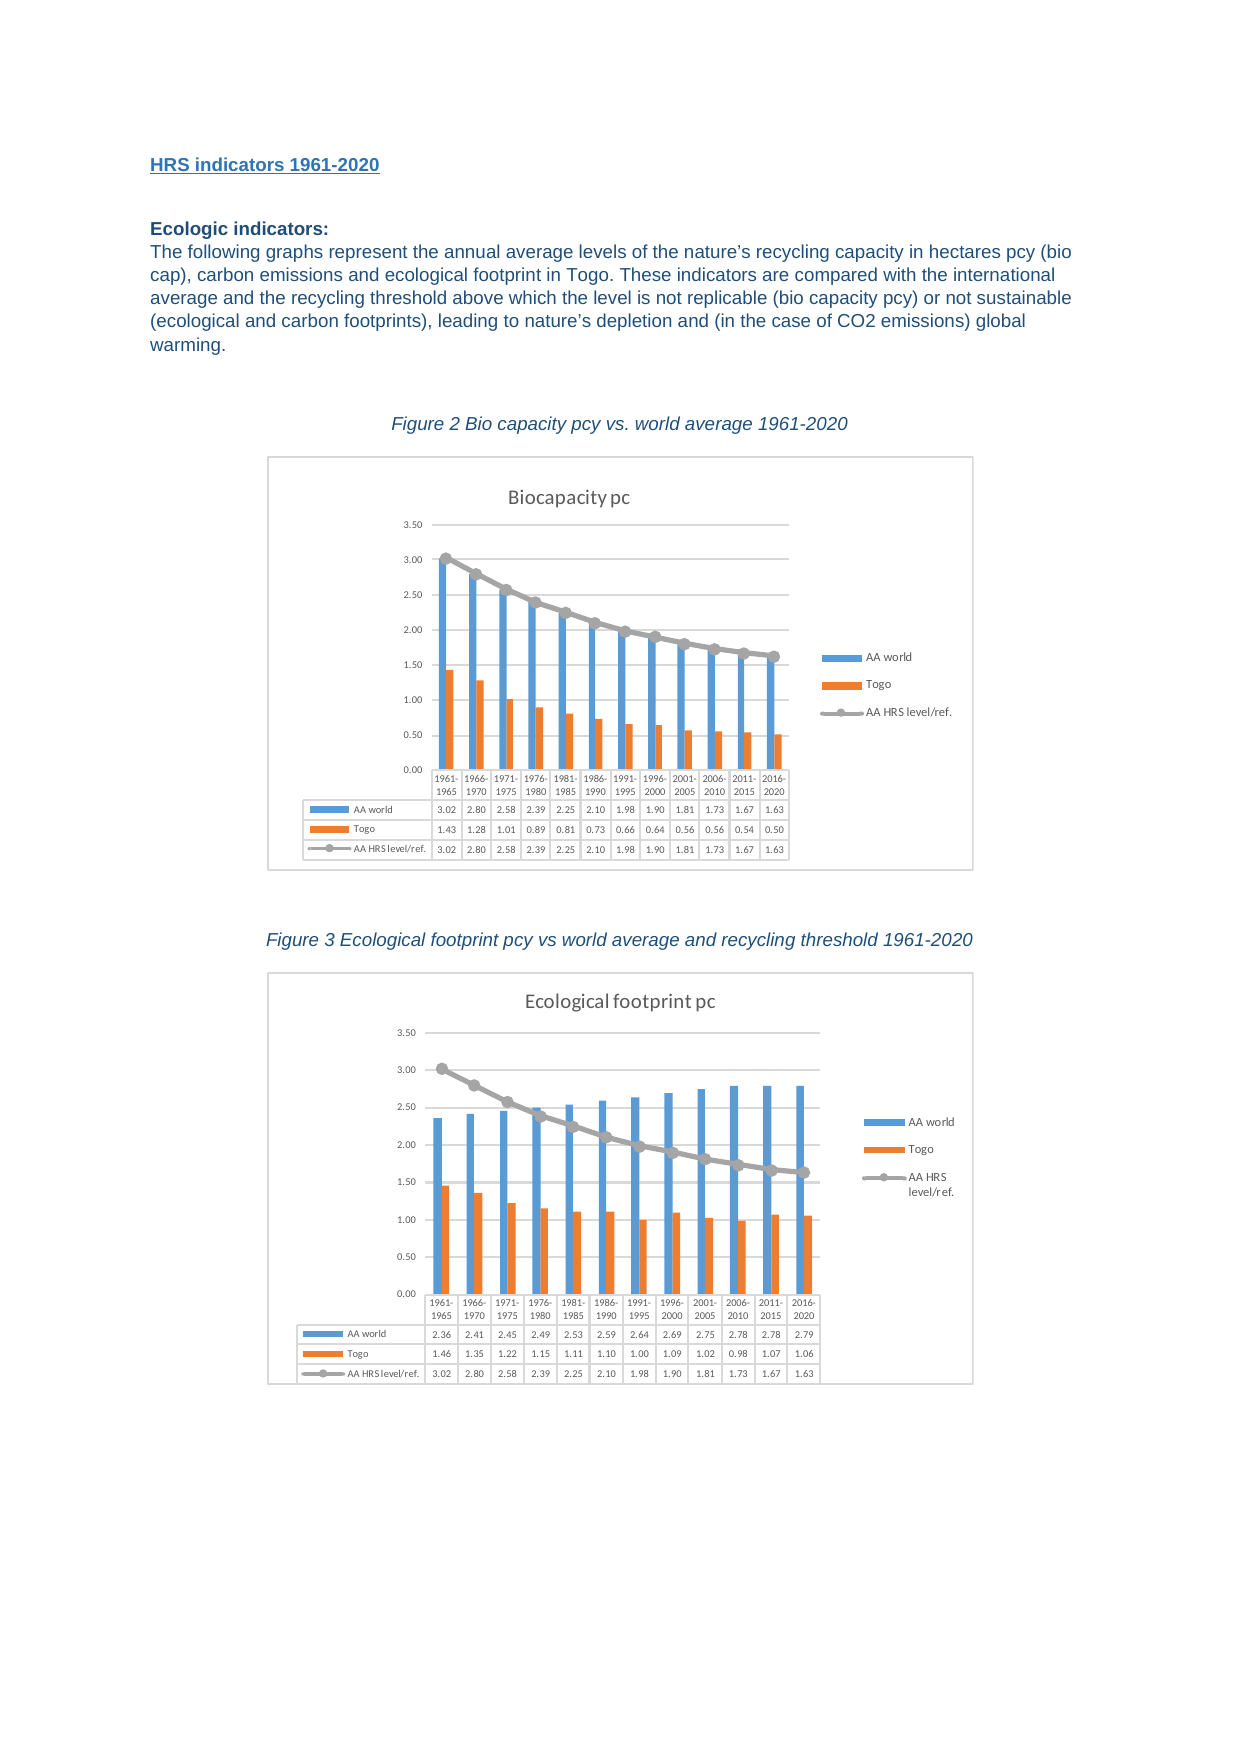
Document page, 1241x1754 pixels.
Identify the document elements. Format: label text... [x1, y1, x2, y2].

text Figure 3 Ecological footprint pcy vs world average and recycling threshold 1961-2020 [150, 929, 1090, 950]
subtitle Ecologic indicators: [150, 217, 1090, 239]
subtitle HRS indicators 1961-2020 [150, 154, 1090, 176]
text The following graphs represent the annual average levels of the nature’s recycling capacity in hectares pcy (bio cap), carbon emissions and ecological footprint in Togo. These indicators are compared with the international average and the recycling threshold above which the level is not replicable (bio capacity pcy) or not sustainable (ecological and carbon footprints), leading to nature’s depletion and (in the case of CO2 emissions) global warming. [150, 241, 1090, 355]
text Figure 2 Bio capacity pcy vs. world average 1961-2020 [150, 413, 1090, 435]
